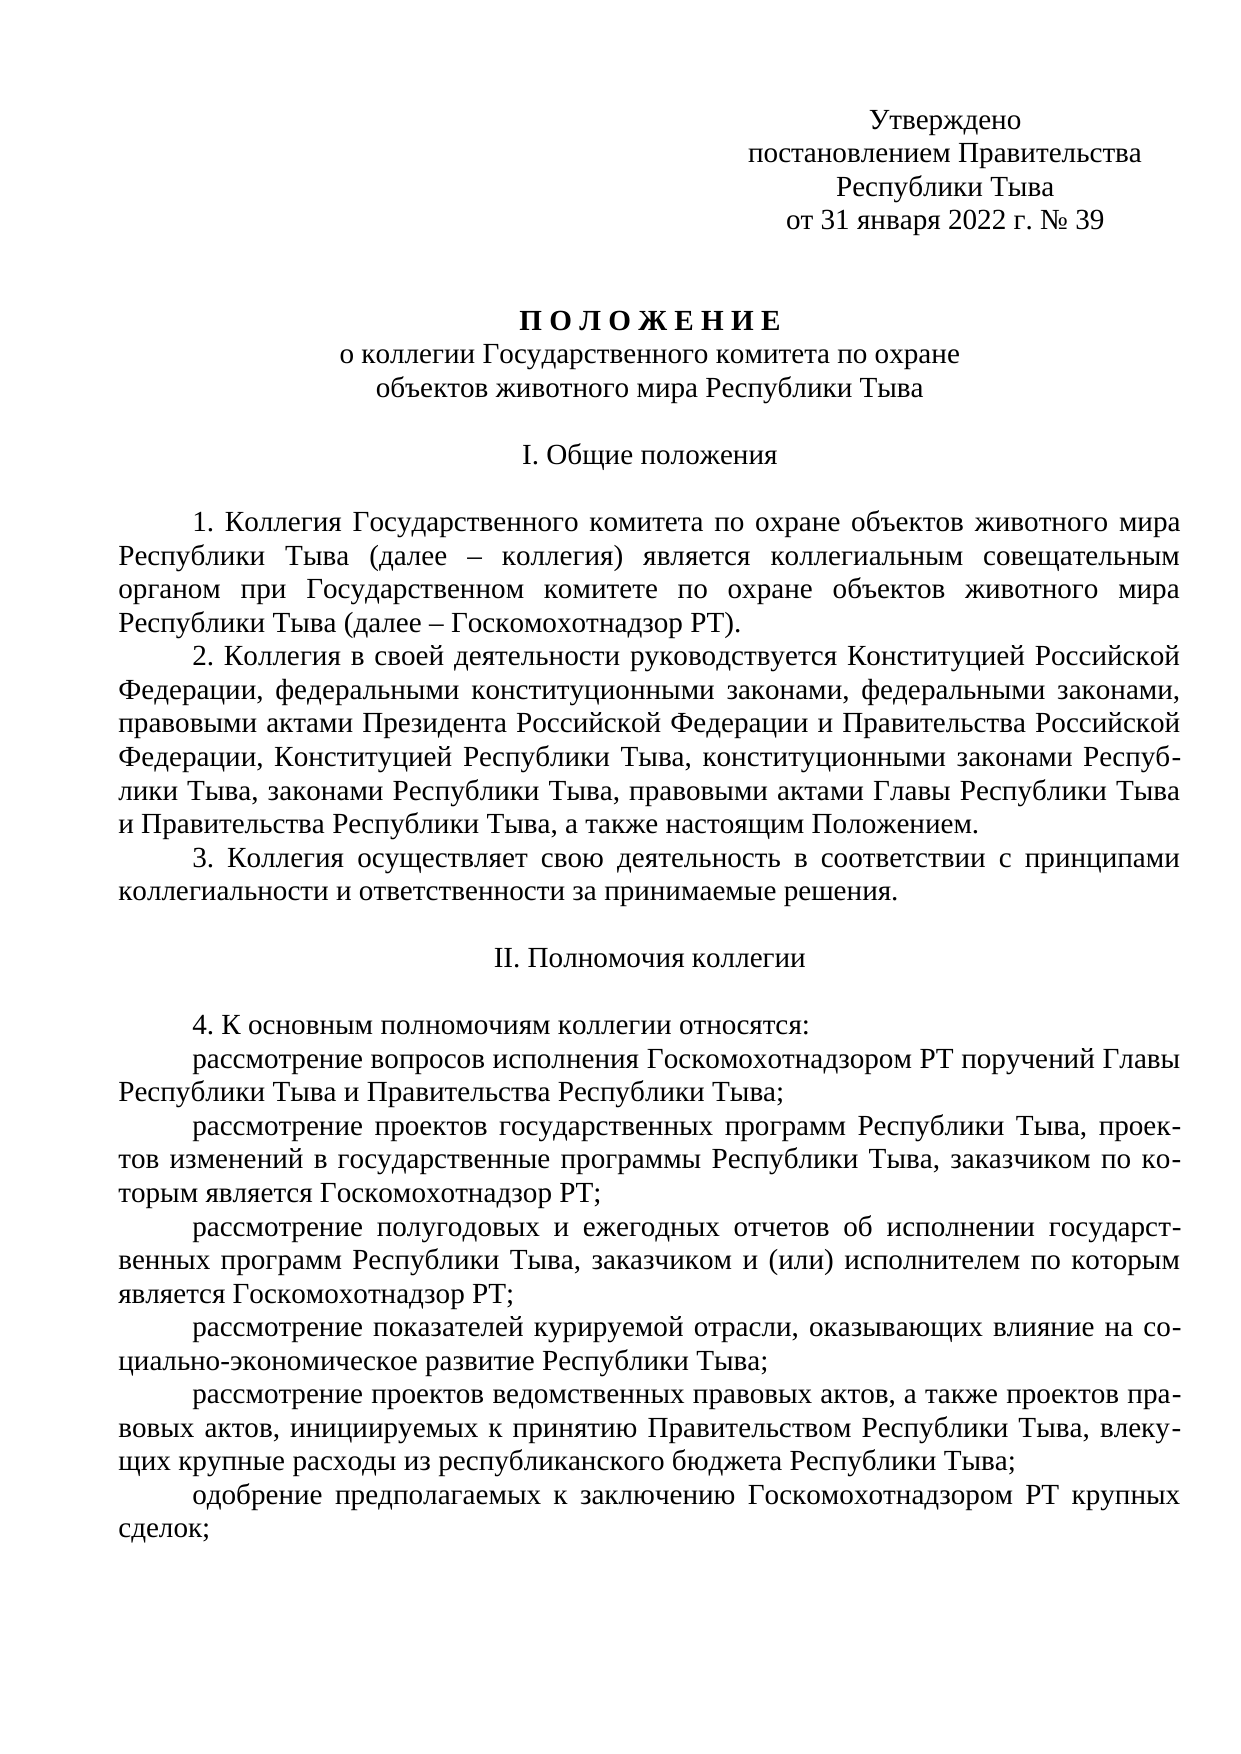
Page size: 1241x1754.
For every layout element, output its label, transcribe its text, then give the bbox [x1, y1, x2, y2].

text рассмотрение полугодовых и ежегодных отчетов об исполнении государственных программ Республики Тыва, заказчиком и (или) исполнителем по которым является Госкомохотнадзор РТ; [118, 1209, 1181, 1309]
text 2. Коллегия в своей деятельности руководствуется Конституцией Российской Федерации, федеральными конституционными законами, федеральными законами, правовыми актами Президента Российской Федерации и Правительства Российской Федерации, Конституцией Республики Тыва, конституционными законами Республики Тыва, законами Республики Тыва, правовыми актами Главы Республики Тыва и Правительства Республики Тыва, а также настоящим Положением. [118, 638, 1181, 840]
text постановлением Правительства [709, 135, 1181, 169]
text П О Л О Ж Е Н И Е [118, 303, 1181, 337]
text 4. К основным полномочиям коллегии относятся: [118, 1007, 1181, 1041]
text Республики Тыва [709, 169, 1181, 202]
text II. Полномочия коллегии [118, 940, 1181, 974]
text 3. Коллегия осуществляет свою деятельность в соответствии с принципами коллегиальности и ответственности за принимаемые решения. [118, 840, 1181, 907]
text о коллегии Государственного комитета по охране [118, 337, 1181, 370]
text рассмотрение проектов государственных программ Республики Тыва, проектов изменений в государственные программы Республики Тыва, заказчиком по которым является Госкомохотнадзор РТ; [118, 1108, 1181, 1209]
text рассмотрение проектов ведомственных правовых актов, а также проектов правовых актов, инициируемых к принятию Правительством Республики Тыва, влекущих крупные расходы из республиканского бюджета Республики Тыва; [118, 1376, 1181, 1477]
text I. Общие положения [118, 437, 1181, 471]
text 1. Коллегия Государственного комитета по охране объектов животного мира Республики Тыва (далее – коллегия) является коллегиальным совещательным органом при Государственном комитете по охране объектов животного мира Республики Тыва (далее – Госкомохотнадзор РТ). [118, 504, 1181, 638]
text рассмотрение вопросов исполнения Госкомохотнадзором РТ поручений Главы Республики Тыва и Правительства Республики Тыва; [118, 1041, 1181, 1108]
text рассмотрение показателей курируемой отрасли, оказывающих влияние на социально-экономическое развитие Республики Тыва; [118, 1309, 1181, 1376]
text Утверждено [709, 102, 1181, 135]
text от 31 января 2022 г. № 39 [709, 202, 1181, 236]
text объектов животного мира Республики Тыва [118, 370, 1181, 404]
text одобрение предполагаемых к заключению Госкомохотнадзором РТ крупных сделок; [118, 1477, 1181, 1544]
